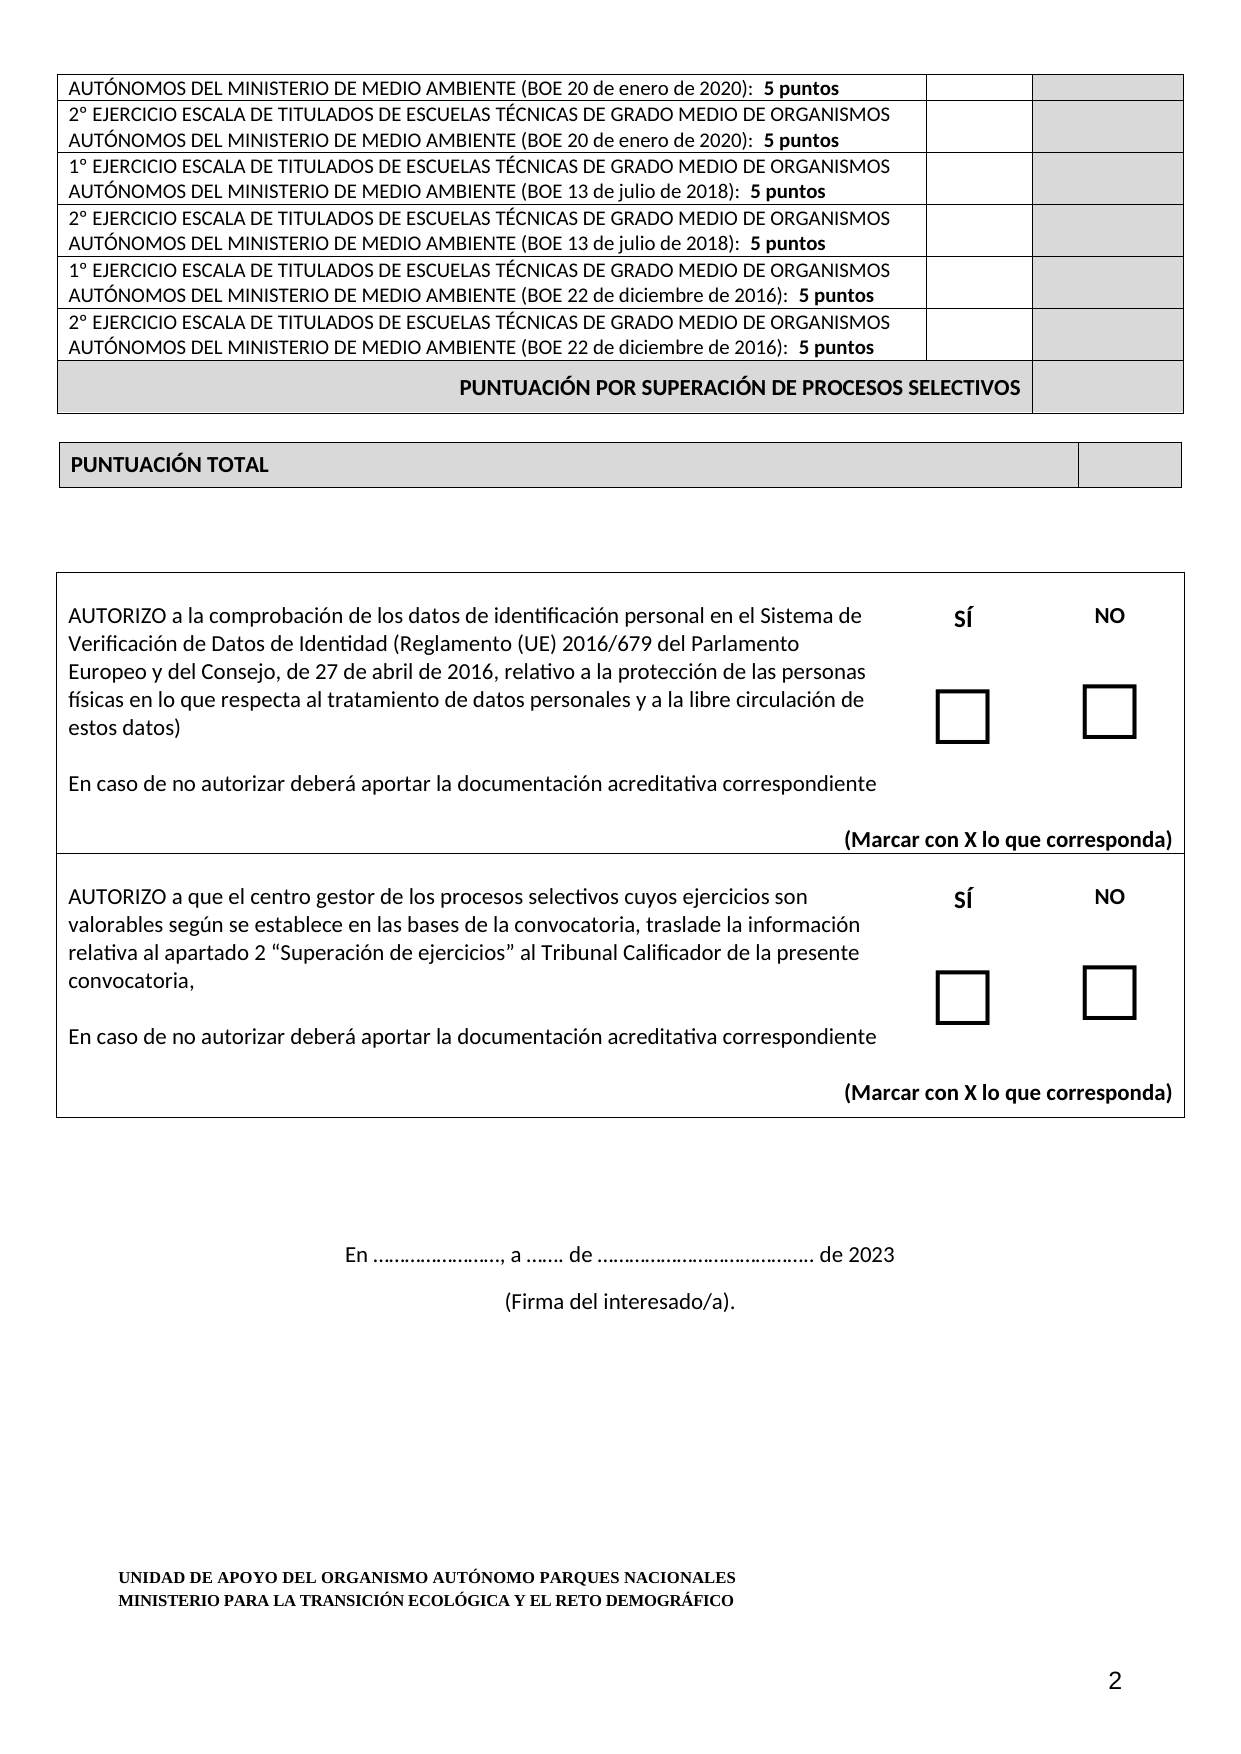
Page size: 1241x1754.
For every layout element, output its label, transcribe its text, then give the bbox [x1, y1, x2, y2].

table_cell [927, 153, 1032, 204]
table_cell 1º EJERCICIO ESCALA DE TITULADOS DE ESCUELAS TÉCNICAS DE GRADO MEDIO DE ORGANISMOS AUTÓNOMOS DEL MINISTERIO DE MEDIO AMBIENTE (BOE 13 de julio de 2018): 5 puntos [58, 153, 926, 204]
table_cell [1033, 205, 1183, 256]
table_cell (Marcar con X lo que corresponda) [57, 1078, 1184, 1117]
table_header SÍ [891, 573, 1035, 825]
table_header AUTORIZO a la comprobación de los datos de identificación personal en el Sistema de Verificación de Datos de Identidad (Reglamento (UE) 2016/679 del Parlamento Europeo y del Consejo, de 27 de abril de 2016, relativo a la protección de las personas físicas en lo que respecta al tratamiento de datos personales y a la libre circulación de estos datos) En caso de no autorizar deberá aportar la documentación acreditativa correspondiente [57, 573, 891, 825]
text En ……………………, a ……. de ………………………………….. de 2023 [118, 1240, 1122, 1268]
table_header PUNTUACIÓN TOTAL [60, 443, 1078, 487]
table_cell [1033, 75, 1183, 100]
table_cell [1033, 361, 1183, 412]
table_header NO [1035, 573, 1184, 825]
table_header [1079, 443, 1181, 487]
table_cell [1033, 101, 1183, 152]
table_cell 2º EJERCICIO ESCALA DE TITULADOS DE ESCUELAS TÉCNICAS DE GRADO MEDIO DE ORGANISMOS AUTÓNOMOS DEL MINISTERIO DE MEDIO AMBIENTE (BOE 22 de diciembre de 2016): 5 puntos [58, 309, 926, 360]
text MINISTERIO PARA LA TRANSICIÓN ECOLÓGICA Y EL RETO DEMOGRÁFICO [118, 1591, 1124, 1610]
table_cell 1º EJERCICIO ESCALA DE TITULADOS DE ESCUELAS TÉCNICAS DE GRADO MEDIO DE ORGANISMOS AUTÓNOMOS DEL MINISTERIO DE MEDIO AMBIENTE (BOE 22 de diciembre de 2016): 5 puntos [58, 257, 926, 308]
table_cell [1033, 309, 1183, 360]
table_cell SÍ [891, 854, 1035, 1078]
table_cell [927, 75, 1032, 100]
table_cell [927, 309, 1032, 360]
table_cell 2º EJERCICIO ESCALA DE TITULADOS DE ESCUELAS TÉCNICAS DE GRADO MEDIO DE ORGANISMOS AUTÓNOMOS DEL MINISTERIO DE MEDIO AMBIENTE (BOE 13 de julio de 2018): 5 puntos [58, 205, 926, 256]
table_cell [1033, 257, 1183, 308]
table_cell (Marcar con X lo que corresponda) [57, 825, 1184, 853]
table_cell [927, 257, 1032, 308]
table_cell AUTORIZO a que el centro gestor de los procesos selectivos cuyos ejercicios son valorables según se establece en las bases de la convocatoria, traslade la información relativa al apartado 2 “Superación de ejercicios” al Tribunal Calificador de la presente convocatoria, En caso de no autorizar deberá aportar la documentación acreditativa correspondiente [57, 854, 891, 1078]
table_cell [1033, 153, 1183, 204]
table_cell PUNTUACIÓN POR SUPERACIÓN DE PROCESOS SELECTIVOS [58, 361, 1032, 412]
table_cell [927, 205, 1032, 256]
text UNIDAD DE APOYO DEL ORGANISMO AUTÓNOMO PARQUES NACIONALES [118, 1568, 1124, 1587]
table_cell 2º EJERCICIO ESCALA DE TITULADOS DE ESCUELAS TÉCNICAS DE GRADO MEDIO DE ORGANISMOS AUTÓNOMOS DEL MINISTERIO DE MEDIO AMBIENTE (BOE 20 de enero de 2020): 5 puntos [58, 101, 926, 152]
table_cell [58, 75, 926, 100]
table_cell NO [1035, 854, 1184, 1078]
table_cell [927, 101, 1032, 152]
text (Firma del interesado/a). [118, 1287, 1122, 1315]
